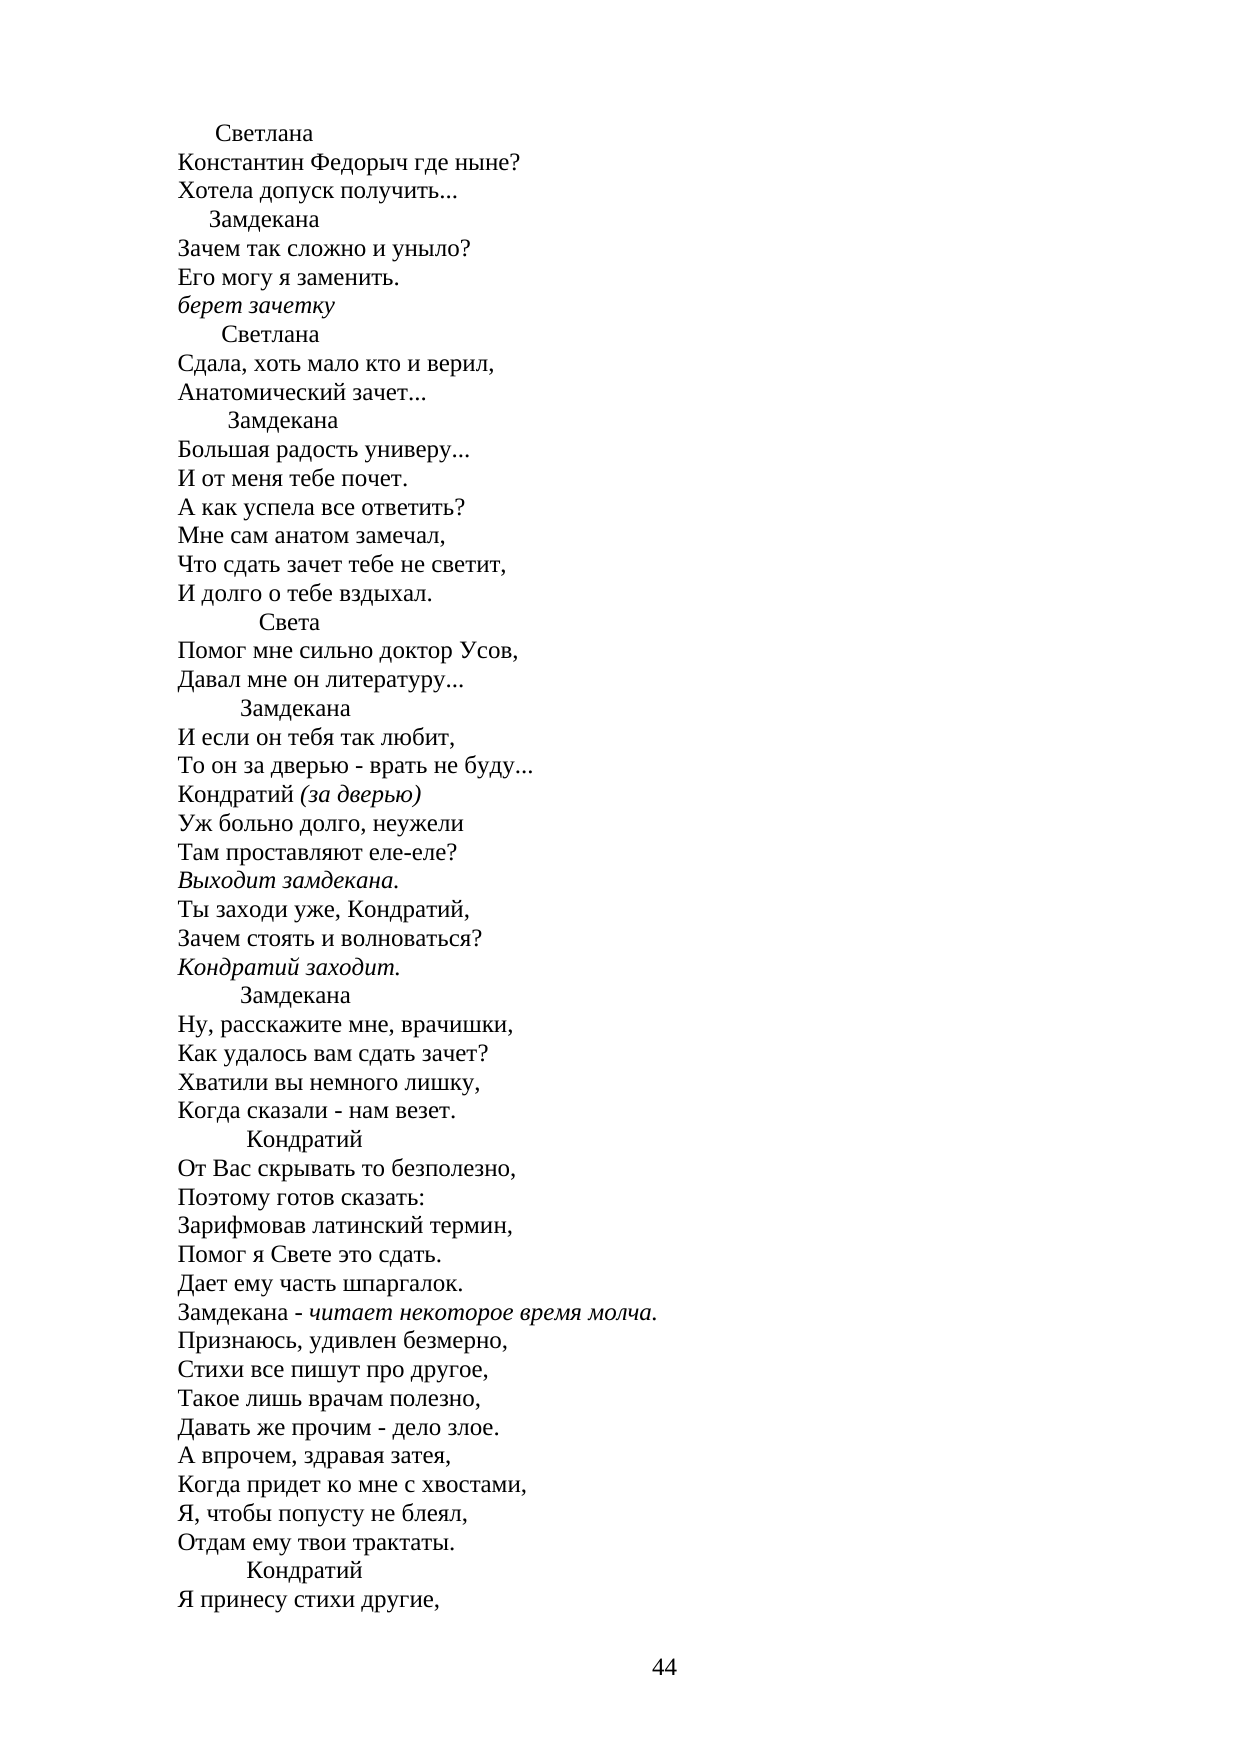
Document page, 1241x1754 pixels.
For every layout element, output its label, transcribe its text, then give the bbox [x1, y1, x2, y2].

text Ну, расскажите мне, врачишки, [177, 1009, 1152, 1038]
text Замдекана [177, 693, 1152, 722]
text Помог я Свете это сдать. [177, 1239, 1152, 1268]
text Хватили вы немного лишку, [177, 1067, 1152, 1096]
text Кондратий (за дверью) [177, 779, 1152, 808]
text Ты заходи уже, Кондратий, [177, 894, 1152, 923]
text Давал мне он литературу... [177, 664, 1152, 693]
text Такое лишь врачам полезно, [177, 1383, 1152, 1412]
text Зачем так сложно и уныло? [177, 233, 1152, 262]
text Поэтому готов сказать: [177, 1182, 1152, 1211]
text Дает ему часть шпаргалок. [177, 1268, 1152, 1297]
text Выходит замдекана. [177, 866, 1152, 894]
text Там проставляют еле-еле? [177, 837, 1152, 866]
text Отдам ему твои трактаты. [177, 1527, 1152, 1556]
text Мне сам анатом замечал, [177, 521, 1152, 549]
text И от меня тебе почет. [177, 463, 1152, 492]
text Признаюсь, удивлен безмерно, [177, 1326, 1152, 1354]
text Уж больно долго, неужели [177, 808, 1152, 837]
text Сдала, хоть мало кто и верил, [177, 348, 1152, 377]
text Замдекана [177, 204, 1152, 233]
text Замдекана [177, 981, 1152, 1009]
text Кондратий [177, 1556, 1152, 1584]
text Я, чтобы попусту не блеял, [177, 1498, 1152, 1527]
text Замдекана - читает некоторое время молча. [177, 1297, 1152, 1326]
text А как успела все ответить? [177, 492, 1152, 521]
text Помог мне сильно доктор Усов, [177, 636, 1152, 664]
text Как удалось вам сдать зачет? [177, 1038, 1152, 1067]
text И если он тебя так любит, [177, 722, 1152, 751]
text И долго о тебе вздыхал. [177, 578, 1152, 607]
text Что сдать зачет тебе не светит, [177, 549, 1152, 578]
text Давать же прочим - дело злое. [177, 1412, 1152, 1441]
text А впрочем, здравая затея, [177, 1441, 1152, 1469]
text Я принесу стихи другие, [177, 1584, 1152, 1613]
text Светлана [177, 319, 1152, 348]
text Когда придет ко мне с хвостами, [177, 1469, 1152, 1498]
text Зарифмовав латинский термин, [177, 1211, 1152, 1239]
text Анатомический зачет... [177, 377, 1152, 406]
text Кондратий заходит. [177, 952, 1152, 981]
text Светлана [177, 118, 1152, 147]
text От Вас скрывать то безполезно, [177, 1153, 1152, 1182]
text Константин Федорыч где ныне? [177, 147, 1152, 176]
text Света [177, 607, 1152, 636]
text Зачем стоять и волноваться? [177, 923, 1152, 952]
text Хотела допуск получить... [177, 176, 1152, 204]
text Когда сказали - нам везет. [177, 1096, 1152, 1124]
text Замдекана [177, 406, 1152, 434]
text Стихи все пишут про другое, [177, 1354, 1152, 1383]
text Большая радость универу... [177, 434, 1152, 463]
text То он за дверью - врать не буду... [177, 751, 1152, 779]
text Кондратий [177, 1124, 1152, 1153]
text Его могу я заменить. [177, 262, 1152, 291]
text берет зачетку [177, 291, 1152, 319]
